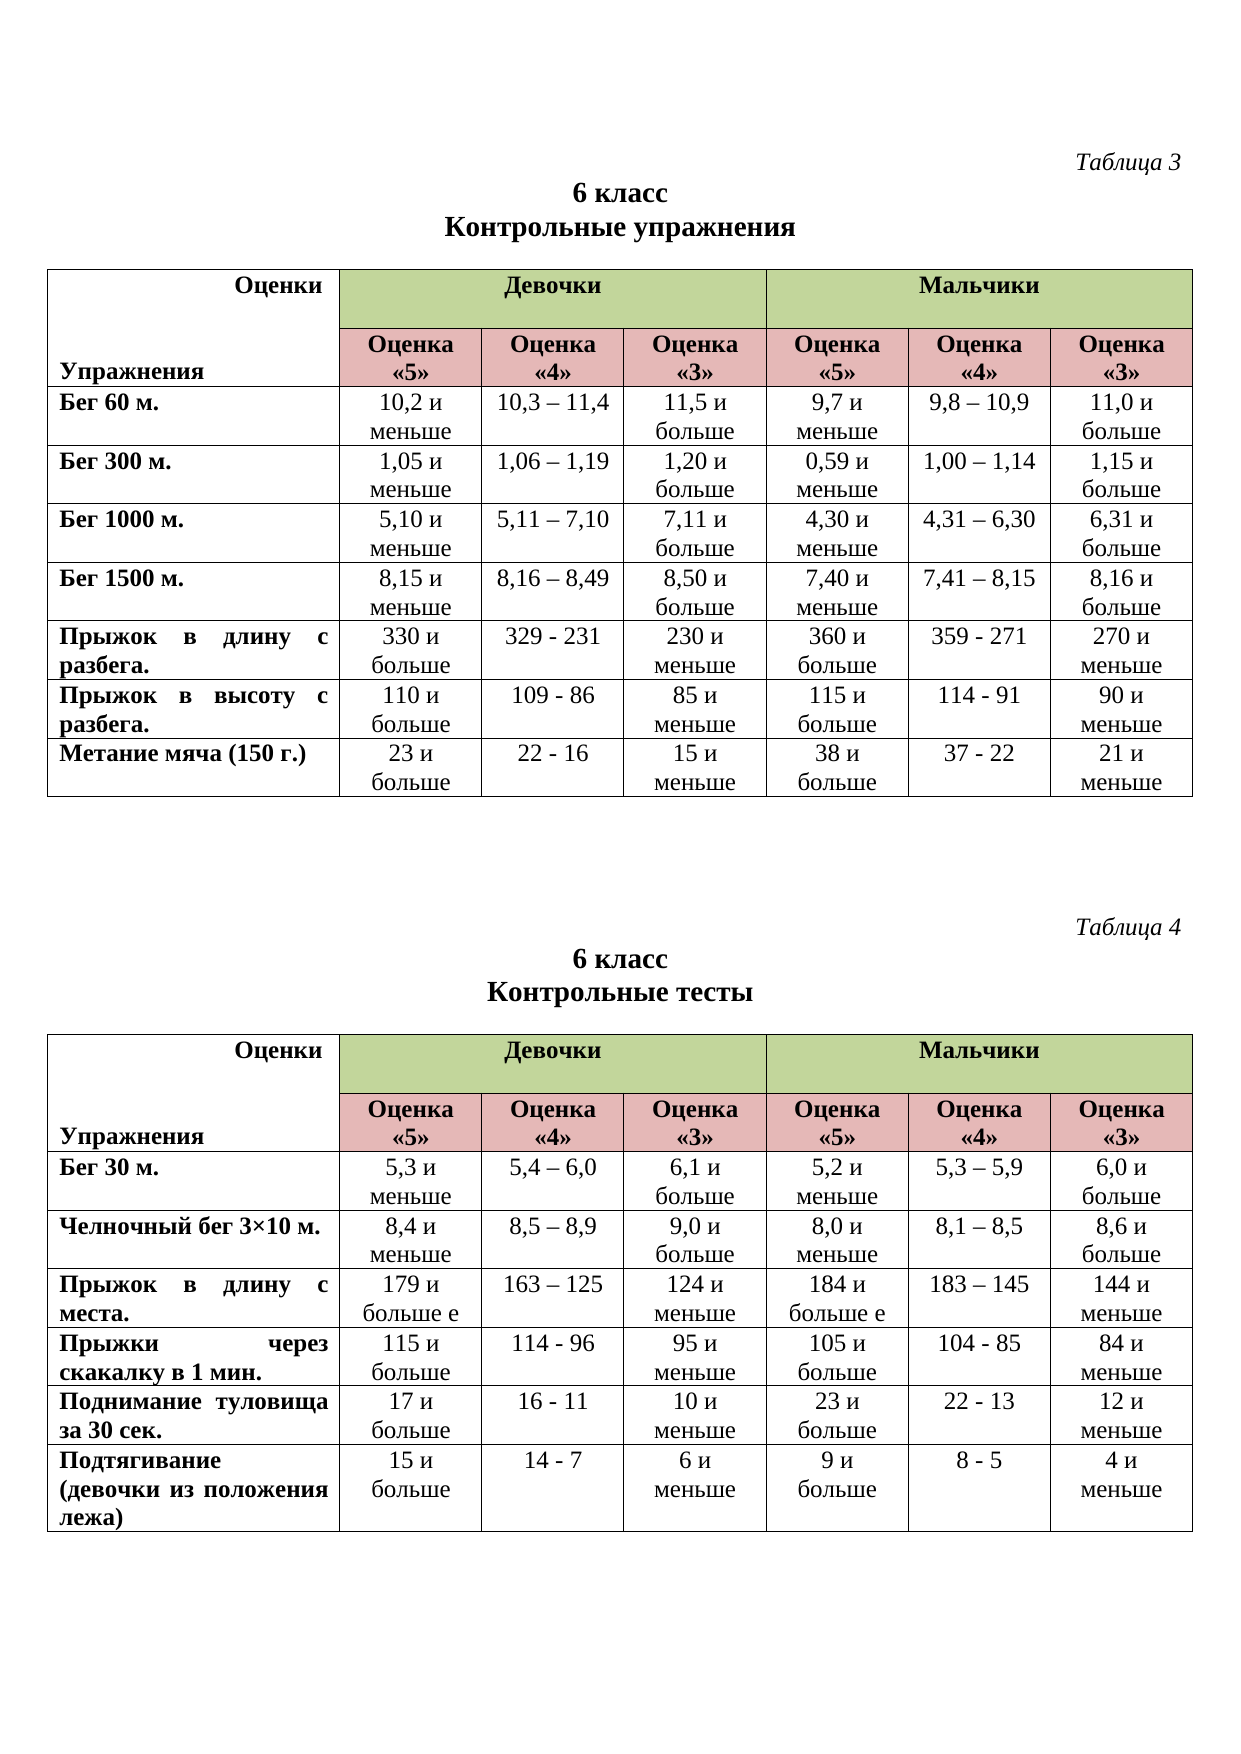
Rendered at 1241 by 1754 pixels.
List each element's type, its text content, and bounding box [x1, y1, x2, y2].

table_cell 8,16 и больше [1051, 563, 1192, 620]
table_cell Бег 300 м. [48, 446, 339, 503]
table_cell 84 и меньше [1051, 1328, 1192, 1385]
table_cell 7,41 – 8,15 [909, 563, 1050, 620]
table_cell 7,40 и меньше [767, 563, 908, 620]
table_header Оценки Упражнения [48, 1035, 339, 1151]
table_header Оценки Упражнения [48, 270, 339, 386]
table_cell 9,0 и больше [624, 1211, 766, 1268]
table_cell 10,3 – 11,4 [482, 387, 623, 445]
table_cell 5,2 и меньше [767, 1152, 908, 1210]
table_cell Подтягивание (девочки из положения лежа) [48, 1445, 339, 1531]
table_cell 6,1 и больше [624, 1152, 766, 1210]
table_cell 5,3 – 5,9 [909, 1152, 1050, 1210]
table_cell Оценка «5» [767, 329, 908, 386]
table_cell 21 и меньше [1051, 739, 1192, 796]
table_cell 90 и меньше [1051, 680, 1192, 737]
table_cell 17 и больше [340, 1386, 481, 1444]
table_cell Оценка «3» [1051, 1094, 1192, 1151]
table_cell 124 и меньше [624, 1269, 766, 1327]
table_cell 8,1 – 8,5 [909, 1211, 1050, 1268]
table_cell 15 и меньше [624, 739, 766, 796]
text Таблица 3 [59, 147, 1181, 176]
table_cell 0,59 и меньше [767, 446, 908, 503]
table_cell Бег 60 м. [48, 387, 339, 445]
table_cell 6 и меньше [624, 1445, 766, 1531]
table_cell 16 - 11 [482, 1386, 623, 1444]
table_cell 23 и больше [340, 739, 481, 796]
table_cell 115 и больше [767, 680, 908, 737]
table_cell 7,11 и больше [624, 504, 766, 562]
table_cell 163 – 125 [482, 1269, 623, 1327]
table_cell 8 - 5 [909, 1445, 1050, 1531]
table_cell Бег 1000 м. [48, 504, 339, 562]
table_cell 22 - 16 [482, 739, 623, 796]
table_cell Прыжок в длину с разбега. [48, 621, 339, 679]
table_cell 10 и меньше [624, 1386, 766, 1444]
table_cell 115 и больше [340, 1328, 481, 1385]
table_header Девочки [340, 270, 766, 328]
table_cell 330 и больше [340, 621, 481, 679]
table_cell 38 и больше [767, 739, 908, 796]
table_cell Оценка «4» [482, 329, 623, 386]
text 6 класс [59, 176, 1181, 209]
table_cell 1,00 – 1,14 [909, 446, 1050, 503]
table_cell 5,3 и меньше [340, 1152, 481, 1210]
table_cell 1,20 и больше [624, 446, 766, 503]
table_cell 1,15 и больше [1051, 446, 1192, 503]
table_cell 8,0 и меньше [767, 1211, 908, 1268]
table_cell Прыжки через скакалку в 1 мин. [48, 1328, 339, 1385]
table_cell 4,30 и меньше [767, 504, 908, 562]
table_cell 9 и больше [767, 1445, 908, 1531]
table_cell 179 и больше е [340, 1269, 481, 1327]
table_cell 6,31 и больше [1051, 504, 1192, 562]
table_cell 359 - 271 [909, 621, 1050, 679]
table_cell Метание мяча (150 г.) [48, 739, 339, 796]
table_cell 8,16 – 8,49 [482, 563, 623, 620]
table_cell Челночный бег 3×10 м. [48, 1211, 339, 1268]
table_cell 5,4 – 6,0 [482, 1152, 623, 1210]
table_cell 37 - 22 [909, 739, 1050, 796]
table_cell 360 и больше [767, 621, 908, 679]
table_cell 109 - 86 [482, 680, 623, 737]
table_cell Оценка «5» [340, 1094, 481, 1151]
table_cell 22 - 13 [909, 1386, 1050, 1444]
table_cell 23 и больше [767, 1386, 908, 1444]
table_cell 1,05 и меньше [340, 446, 481, 503]
table_cell 9,8 – 10,9 [909, 387, 1050, 445]
table_cell 184 и больше е [767, 1269, 908, 1327]
table_cell 144 и меньше [1051, 1269, 1192, 1327]
table_cell 6,0 и больше [1051, 1152, 1192, 1210]
table_cell 95 и меньше [624, 1328, 766, 1385]
table_cell Оценка «3» [624, 329, 766, 386]
table_cell 105 и больше [767, 1328, 908, 1385]
table_cell 11,5 и больше [624, 387, 766, 445]
table_cell 8,15 и меньше [340, 563, 481, 620]
table_cell 104 - 85 [909, 1328, 1050, 1385]
table_cell 114 - 91 [909, 680, 1050, 737]
table_cell 12 и меньше [1051, 1386, 1192, 1444]
table_cell Прыжок в длину с места. [48, 1269, 339, 1327]
table_cell Оценка «4» [909, 329, 1050, 386]
table_cell 15 и больше [340, 1445, 481, 1531]
table_cell Прыжок в высоту с разбега. [48, 680, 339, 737]
text 6 класс [59, 941, 1181, 974]
table_cell 230 и меньше [624, 621, 766, 679]
table_header Мальчики [767, 1035, 1192, 1093]
table_cell 8,5 – 8,9 [482, 1211, 623, 1268]
table_cell Оценка «4» [909, 1094, 1050, 1151]
table_cell 114 - 96 [482, 1328, 623, 1385]
table_cell Бег 1500 м. [48, 563, 339, 620]
table_cell 110 и больше [340, 680, 481, 737]
text Таблица 4 [59, 912, 1181, 941]
table_cell Бег 30 м. [48, 1152, 339, 1210]
table_cell 4,31 – 6,30 [909, 504, 1050, 562]
table_cell Оценка «3» [1051, 329, 1192, 386]
table_cell Поднимание туловища за 30 сек. [48, 1386, 339, 1444]
table_cell Оценка «5» [340, 329, 481, 386]
table_cell 4 и меньше [1051, 1445, 1192, 1531]
table_cell 5,10 и меньше [340, 504, 481, 562]
text Контрольные тесты [59, 974, 1181, 1008]
table_cell 8,4 и меньше [340, 1211, 481, 1268]
table_cell 14 - 7 [482, 1445, 623, 1531]
table_cell 9,7 и меньше [767, 387, 908, 445]
table_cell 85 и меньше [624, 680, 766, 737]
table_cell 329 - 231 [482, 621, 623, 679]
table_cell 8,6 и больше [1051, 1211, 1192, 1268]
table_cell 11,0 и больше [1051, 387, 1192, 445]
table_cell 1,06 – 1,19 [482, 446, 623, 503]
table_cell 8,50 и больше [624, 563, 766, 620]
table_cell Оценка «4» [482, 1094, 623, 1151]
text Контрольные упражнения [59, 209, 1181, 243]
table_cell 270 и меньше [1051, 621, 1192, 679]
table_header Мальчики [767, 270, 1192, 328]
table_cell Оценка «5» [767, 1094, 908, 1151]
table_cell Оценка «3» [624, 1094, 766, 1151]
table_cell 10,2 и меньше [340, 387, 481, 445]
table_cell 183 – 145 [909, 1269, 1050, 1327]
table_cell 5,11 – 7,10 [482, 504, 623, 562]
table_header Девочки [340, 1035, 766, 1093]
